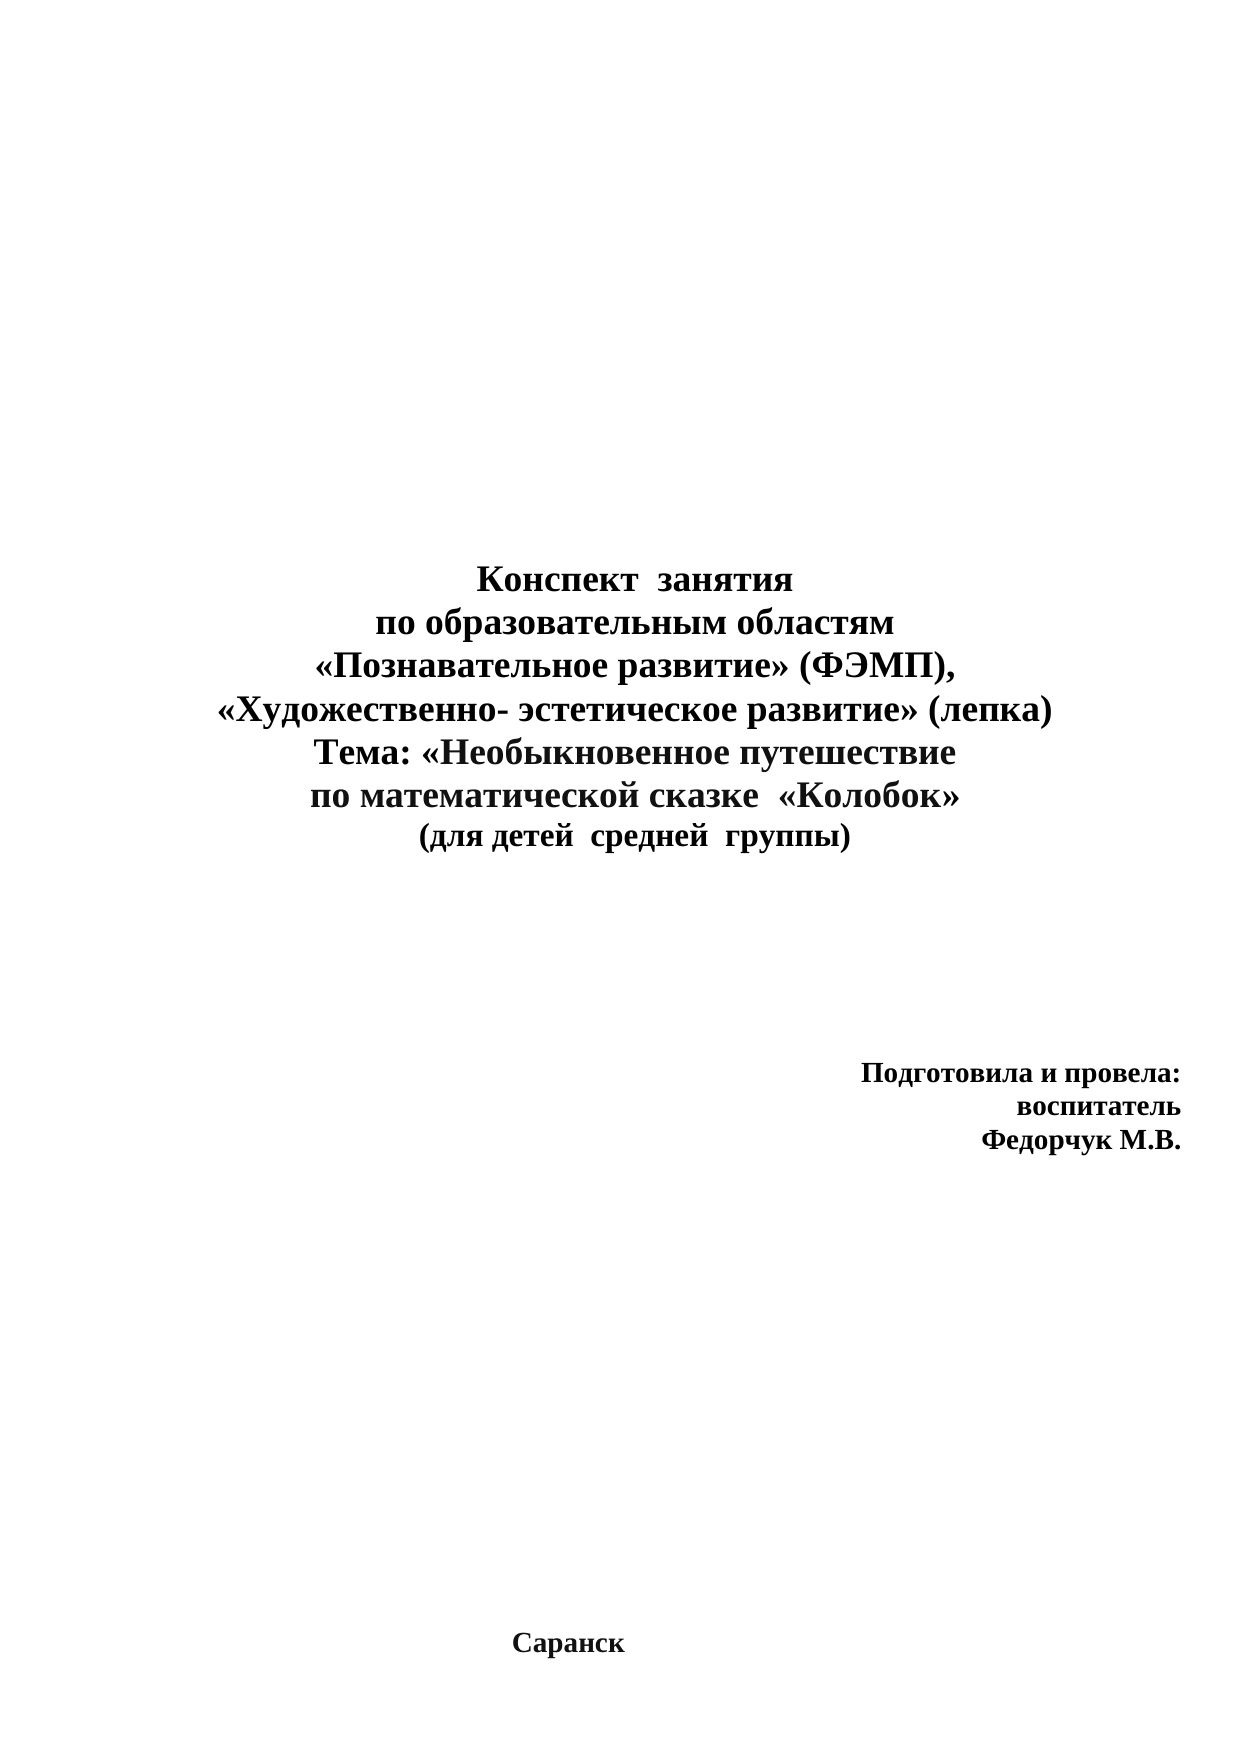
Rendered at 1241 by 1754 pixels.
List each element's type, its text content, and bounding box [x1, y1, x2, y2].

text «Познавательное развитие» (ФЭМП), [89, 643, 1181, 686]
text по образовательным областям [89, 600, 1181, 643]
text Федорчук М.В. [89, 1122, 1181, 1156]
text «Художественно- эстетическое развитие» (лепка) [89, 686, 1181, 729]
text Конспект занятия [89, 557, 1181, 600]
text Подготовила и провела: воспитатель [89, 1055, 1181, 1122]
text Саранск [89, 1625, 1181, 1659]
text Тема: «Необыкновенное путешествие [89, 729, 1181, 772]
text (для детей средней группы) [89, 815, 1181, 854]
text по математической сказке «Колобок» [89, 772, 1181, 815]
